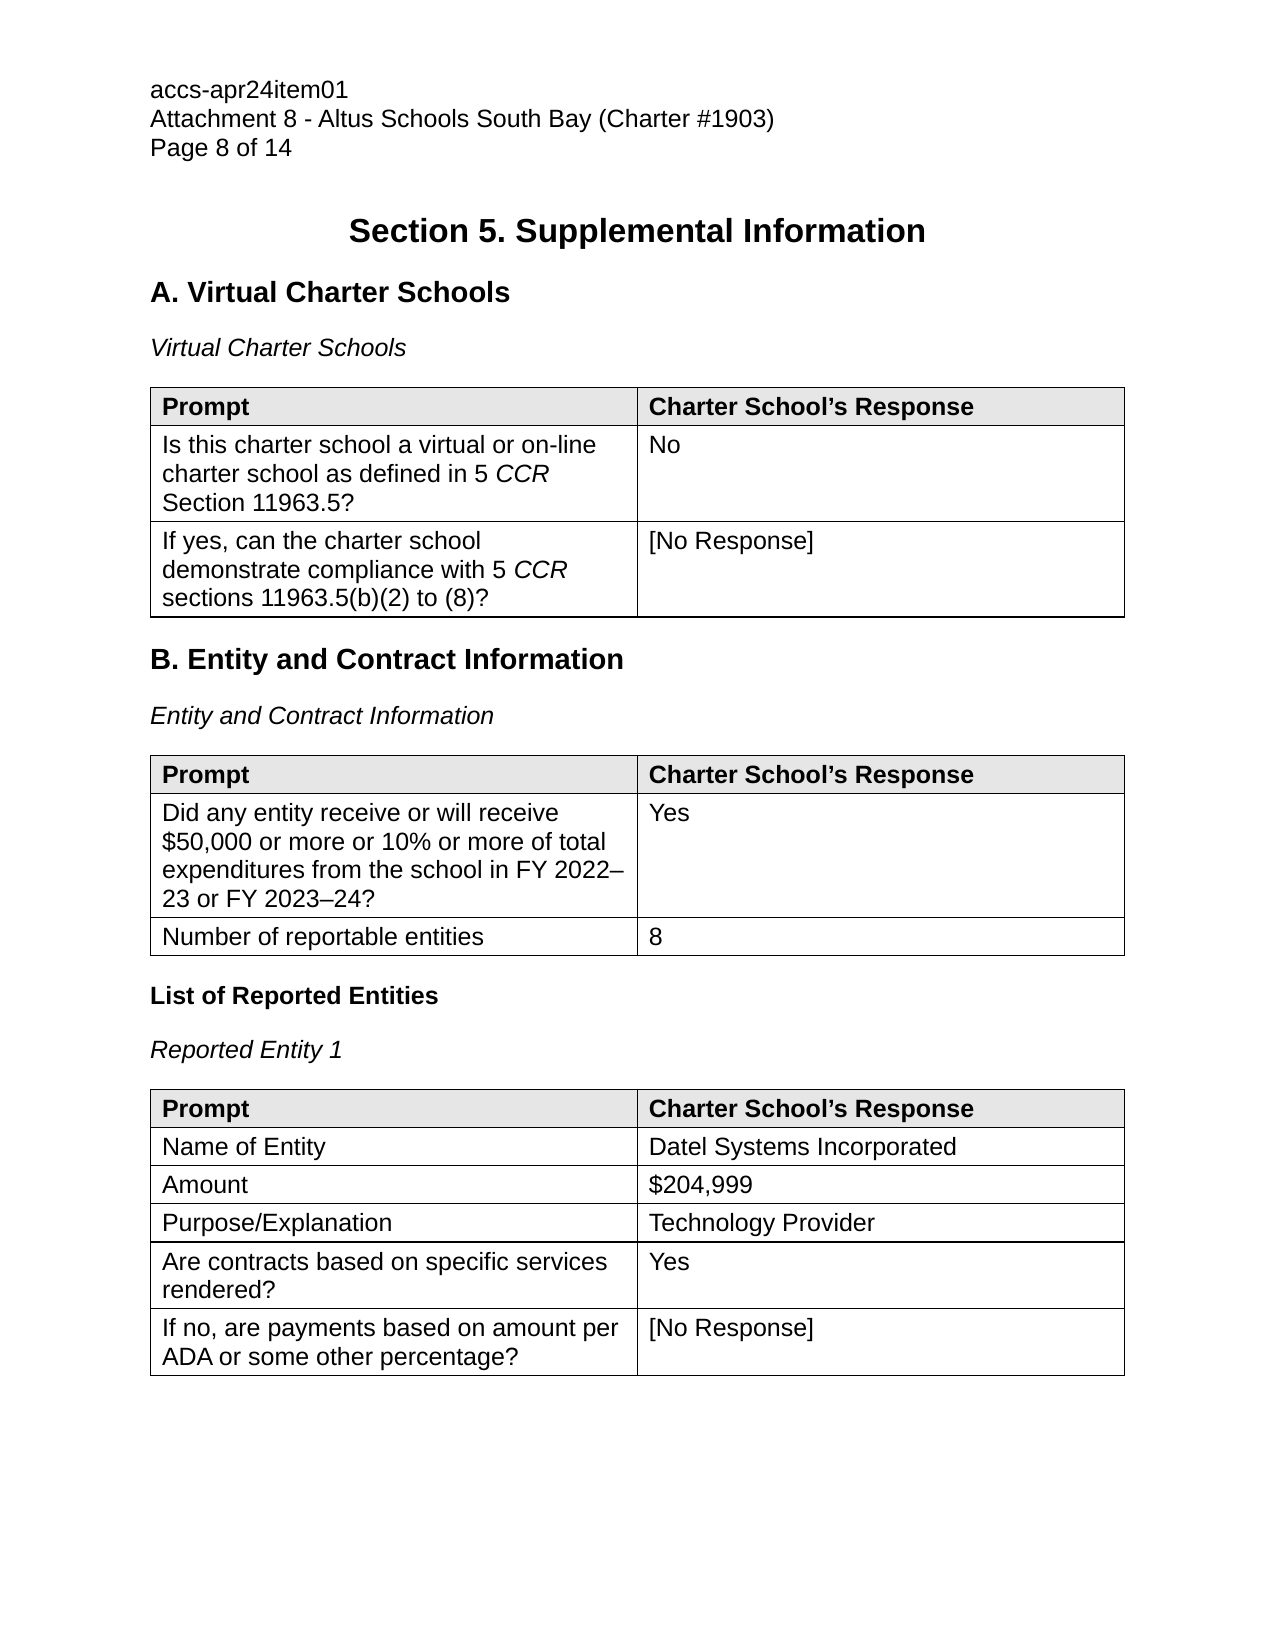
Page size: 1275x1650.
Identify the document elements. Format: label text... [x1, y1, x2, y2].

table_header Charter School’s Response [638, 388, 1124, 425]
table_cell [No Response] [638, 1309, 1124, 1375]
table_header Prompt [151, 756, 637, 793]
table_cell Yes [638, 1243, 1124, 1308]
subtitle A. Virtual Charter Schools [150, 275, 1125, 308]
table_header Charter School’s Response [638, 756, 1124, 793]
text Reported Entity 1 [150, 1035, 1125, 1064]
table_header Prompt [151, 1090, 637, 1127]
text Entity and Contract Information [150, 701, 1125, 730]
subtitle List of Reported Entities [150, 981, 1125, 1010]
table_cell Yes [638, 794, 1124, 917]
table_cell Are contracts based on specific services rendered? [151, 1243, 637, 1308]
table_header Prompt [151, 388, 637, 425]
table_cell $204,999 [638, 1166, 1124, 1203]
subtitle B. Entity and Contract Information [150, 642, 1125, 676]
table_cell If no, are payments based on amount per ADA or some other percentage? [151, 1309, 637, 1375]
table_cell No [638, 426, 1124, 521]
subtitle Section 5. Supplemental Information [150, 211, 1125, 250]
table_cell Purpose/Explanation [151, 1204, 637, 1241]
text Virtual Charter Schools [150, 333, 1125, 362]
table_cell Name of Entity [151, 1128, 637, 1165]
table_cell 8 [638, 918, 1124, 955]
table_cell [No Response] [638, 522, 1124, 616]
table_cell Is this charter school a virtual or on-line charter school as defined in 5 CCR Section 11963.5? [151, 426, 637, 521]
table_cell Technology Provider [638, 1204, 1124, 1241]
table_cell Amount [151, 1166, 637, 1203]
table_cell Did any entity receive or will receive $50,000 or more or 10% or more of total expenditures from the school in FY 2022–23 or FY 2023–24? [151, 794, 637, 917]
table_header Charter School’s Response [638, 1090, 1124, 1127]
table_cell Number of reportable entities [151, 918, 637, 955]
table_cell Datel Systems Incorporated [638, 1128, 1124, 1165]
table_cell If yes, can the charter school demonstrate compliance with 5 CCR sections 11963.5(b)(2) to (8)? [151, 522, 637, 616]
